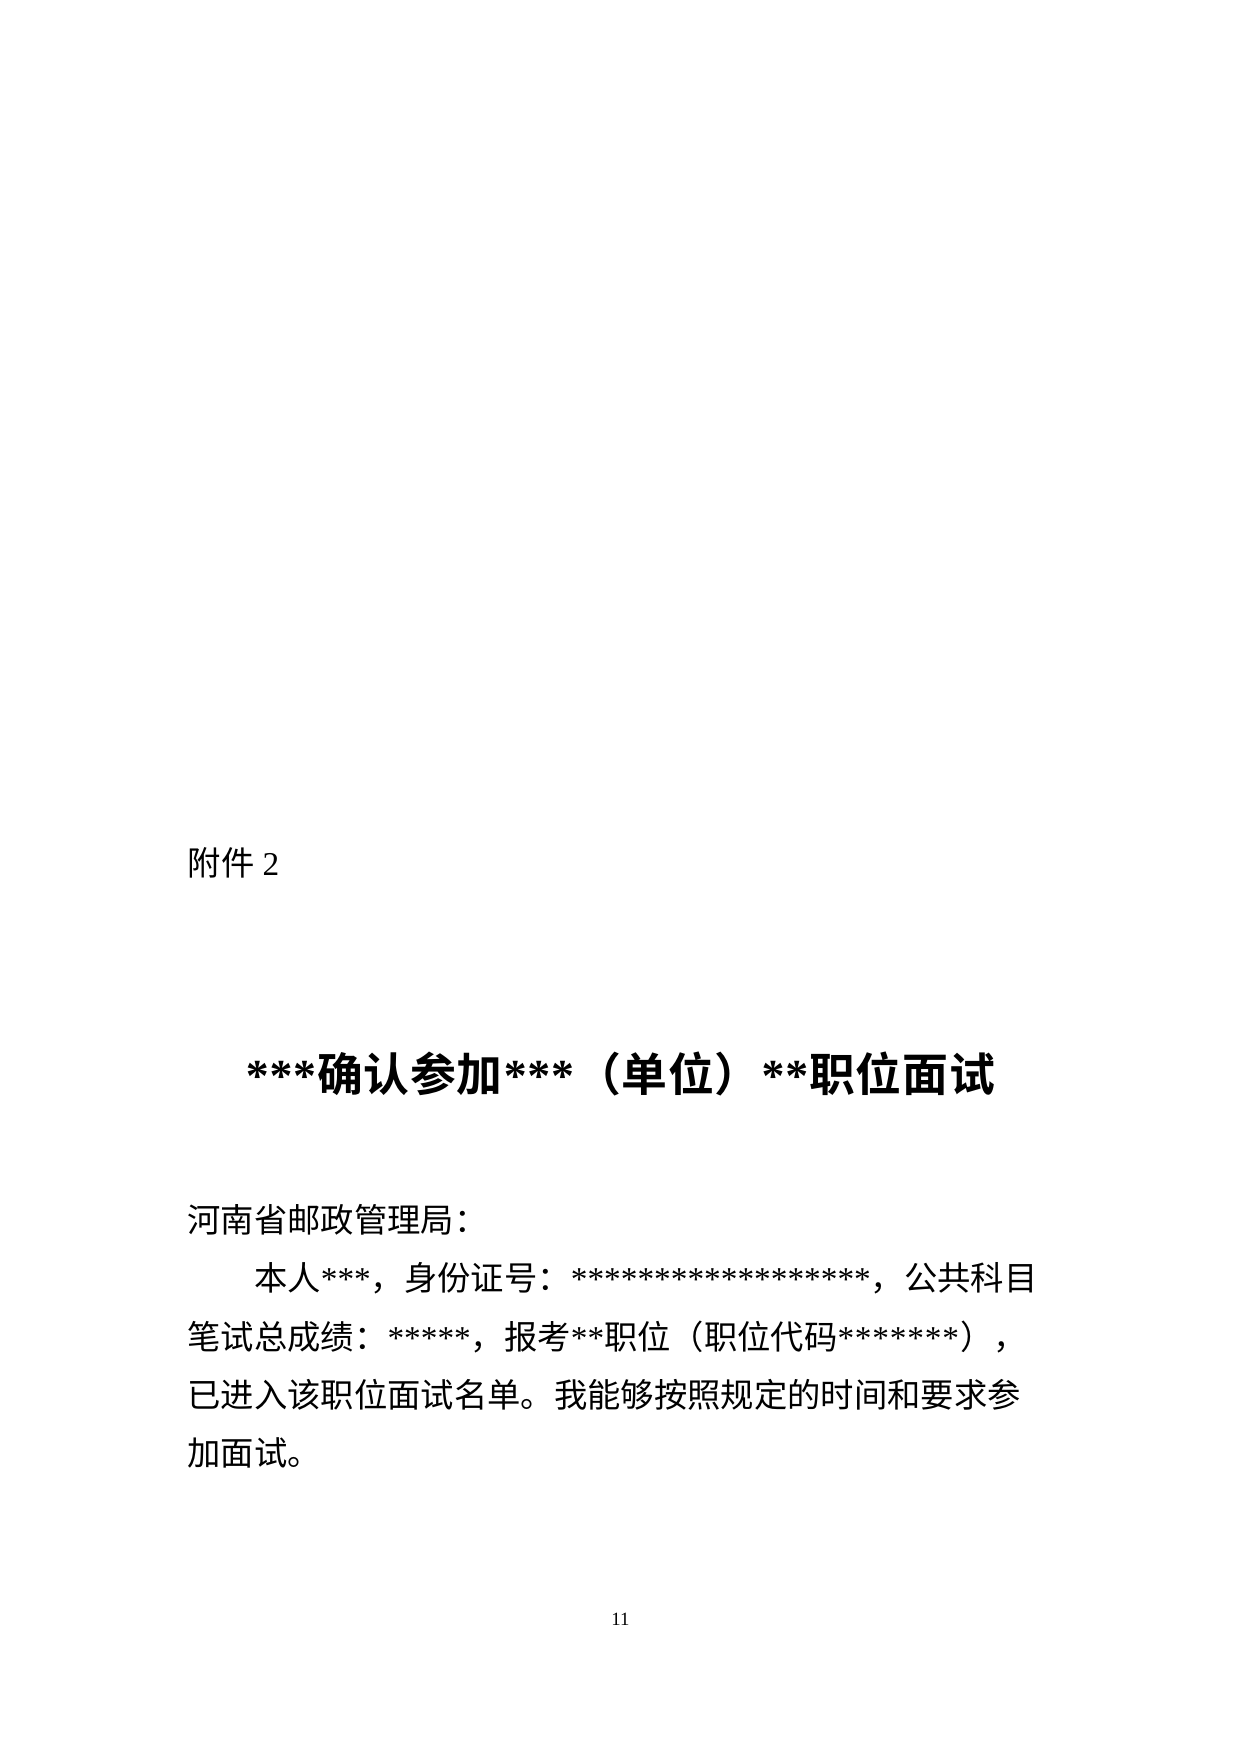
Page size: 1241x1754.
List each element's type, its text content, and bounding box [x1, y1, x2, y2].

text 河南省邮政管理局： [187, 1186, 1053, 1244]
text 本人***，身份证号：******************，公共科目笔试总成绩：*****，报考**职位（职位代码*******），已进入该职位面试名单。我能够按照规定的时间和要求参加面试。 [187, 1244, 1053, 1477]
text ***确认参加***（单位）**职位面试 [187, 1023, 1053, 1121]
text 附件2 [187, 828, 1053, 893]
